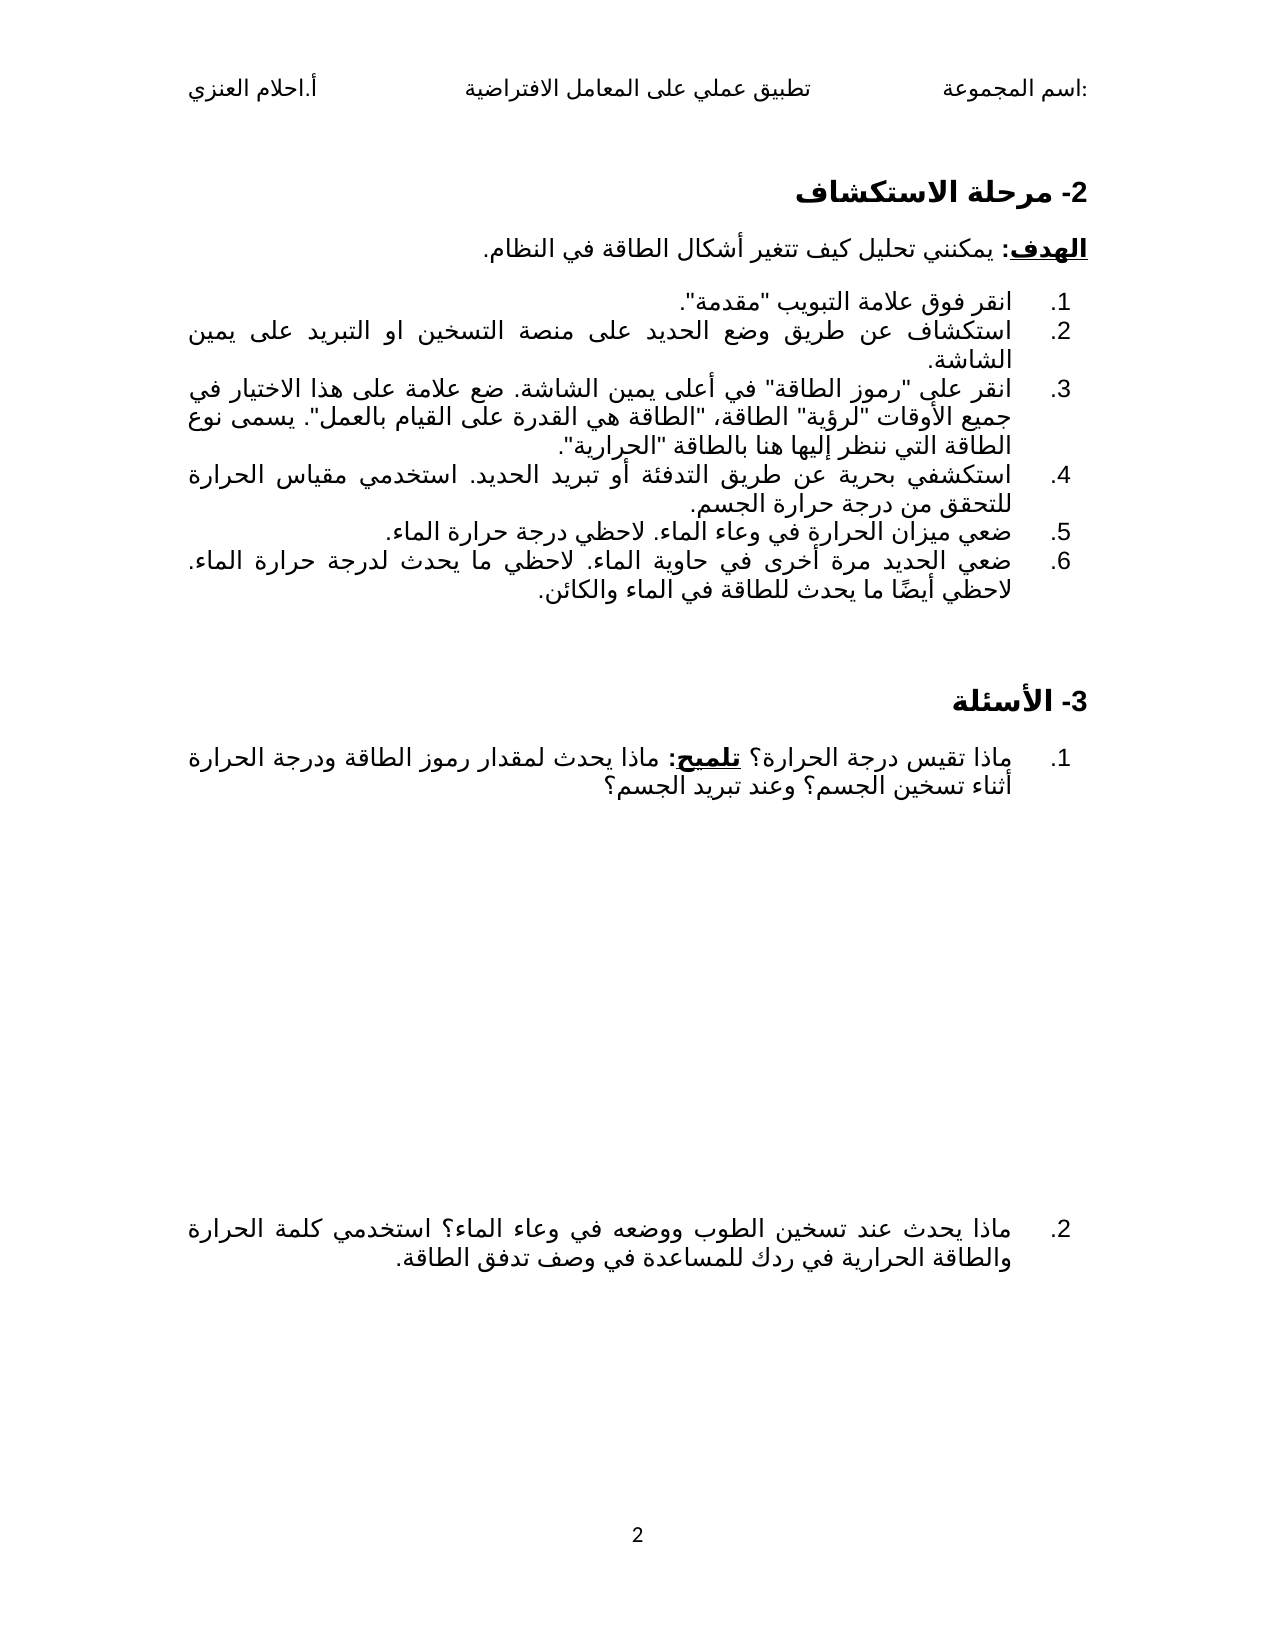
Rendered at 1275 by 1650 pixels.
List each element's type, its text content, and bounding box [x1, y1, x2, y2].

list ماذا يحدث عند تسخين الطوب ووضعه في وعاء الماء؟ استخدمي كلمة الحرارة والطاقة الحرارية في ردك للمساعدة في وصف تدفق الطاقة. [187, 1214, 1050, 1271]
list انقر على "رموز الطاقة" في أعلى يمين الشاشة. ضع علامة على هذا الاختيار في جميع الأوقات "لرؤية" الطاقة، "الطاقة هي القدرة على القيام بالعمل". يسمى نوع الطاقة التي ننظر إليها هنا بالطاقة "الحرارية". [187, 373, 1050, 460]
list ضعي الحديد مرة أخرى في حاوية الماء. لاحظي ما يحدث لدرجة حرارة الماء. لاحظي أيضًا ما يحدث للطاقة في الماء والكائن. [187, 546, 1050, 603]
list ضعي ميزان الحرارة في وعاء الماء. لاحظي درجة حرارة الماء. [187, 517, 1050, 546]
list استكشفي بحرية عن طريق التدفئة أو تبريد الحديد. استخدمي مقياس الحرارة للتحقق من درجة حرارة الجسم. [187, 460, 1050, 517]
list انقر فوق علامة التبويب "مقدمة". [187, 287, 1050, 316]
text 3- الأسئلة [187, 684, 1087, 718]
text الهدف: يمكنني تحليل كيف تتغير أشكال الطاقة في النظام. [187, 233, 1087, 262]
list ماذا تقيس درجة الحرارة؟ تلميح: ماذا يحدث لمقدار رموز الطاقة ودرجة الحرارة أثناء تسخين الجسم؟ وعند تبريد الجسم؟ [187, 743, 1050, 800]
text 2- مرحلة الاستكشاف [187, 175, 1087, 208]
list استكشاف عن طريق وضع الحديد على منصة التسخين او التبريد على يمين الشاشة. [187, 316, 1050, 373]
